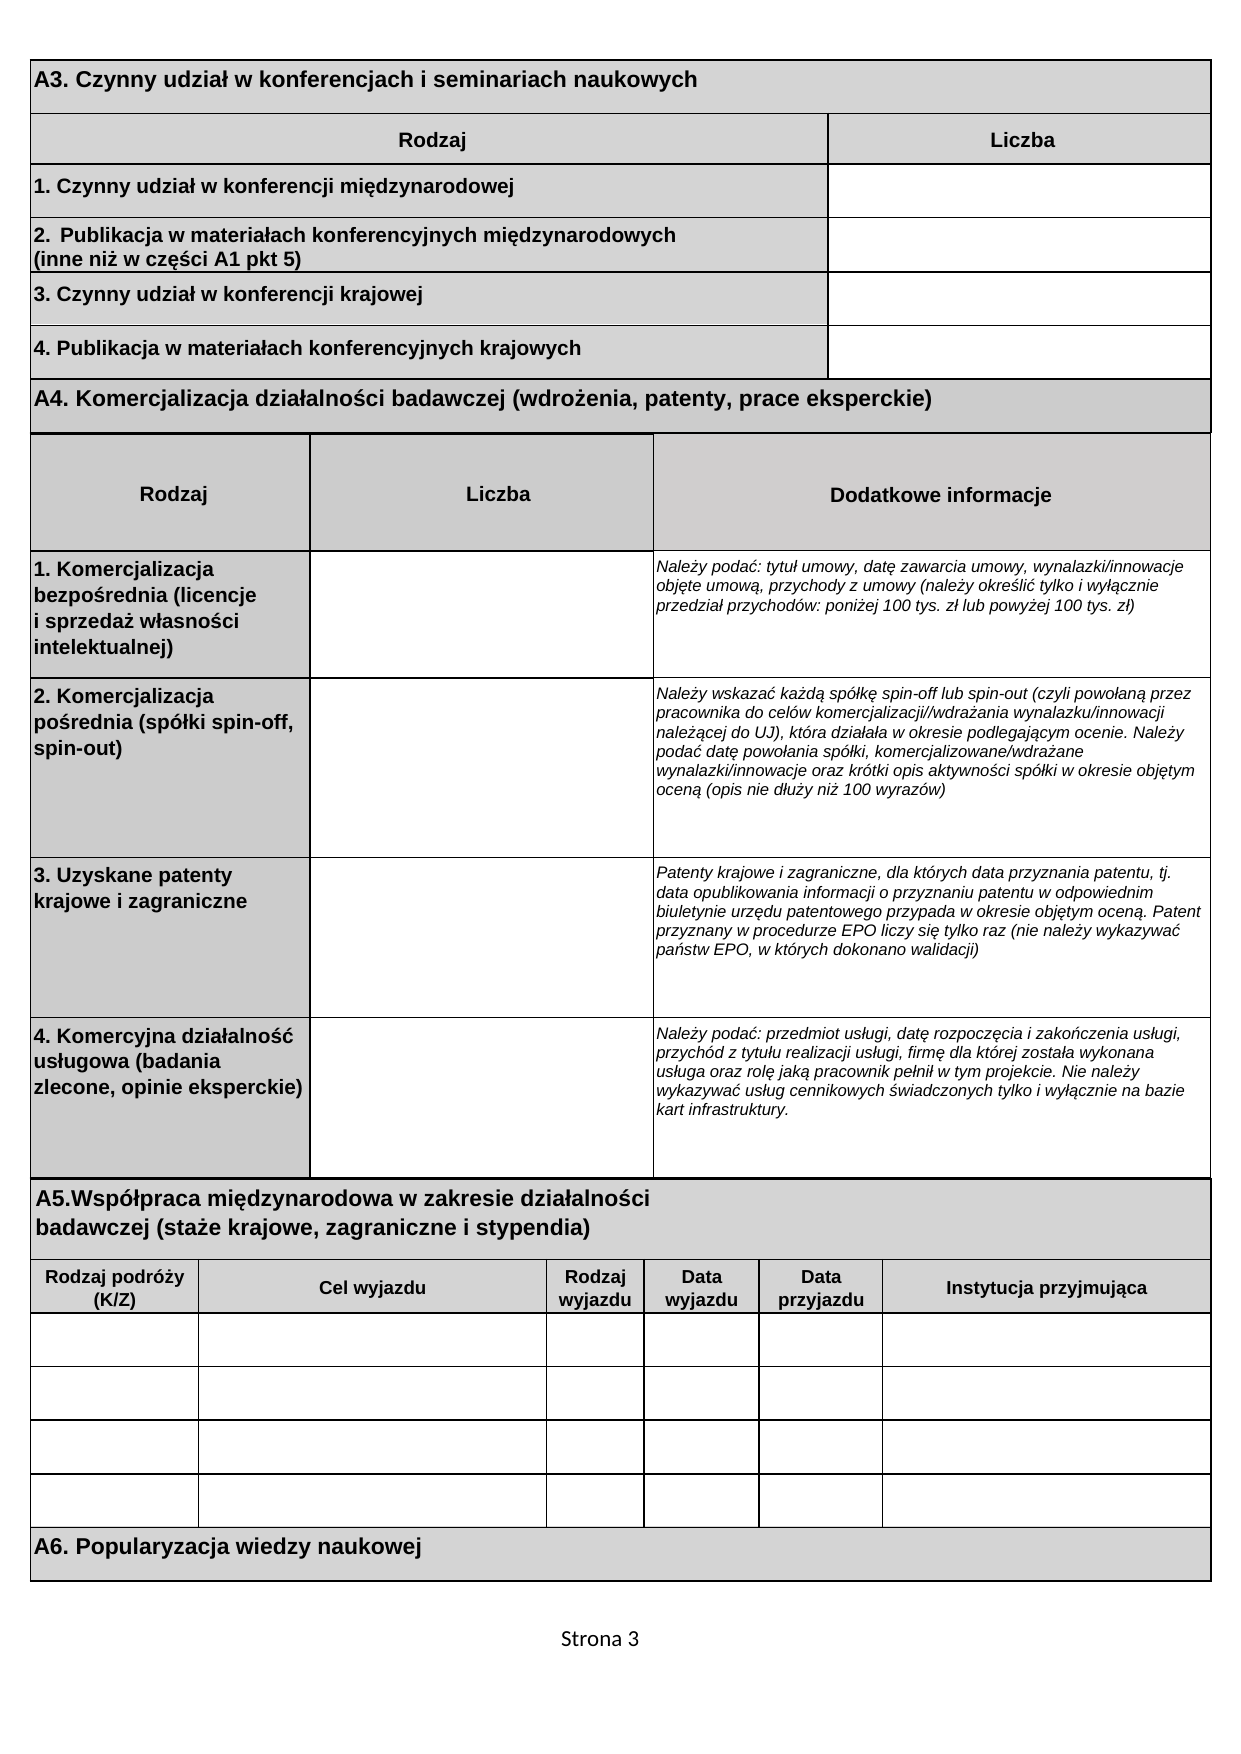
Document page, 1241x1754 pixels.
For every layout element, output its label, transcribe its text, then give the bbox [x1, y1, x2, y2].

table_cell [645, 1475, 758, 1526]
table_cell Rodzaj podróży (K/Z) [31, 1260, 198, 1312]
table_cell 1. Czynny udział w konferencji międzynarodowej [31, 165, 827, 216]
table_cell A3. Czynny udział w konferencjach i seminariach naukowych [31, 61, 828, 113]
table_cell Patenty krajowe i zagraniczne, dla których data przyznania patentu, tj. data opublikowania informacji o przyznaniu patentu w odpowiednim biuletynie urzędu patentowego przypada w okresie objętym oceną. Patent przyznany w procedurze EPO liczy się tylko raz (nie należy wykazywać państw EPO, w których dokonano walidacji) [654, 858, 1210, 1017]
table_cell [405, 858, 653, 1017]
table_cell 4. Komercyjna działalność usługowa (badania zlecone, opinie eksperckie) [31, 1018, 309, 1177]
table_cell [883, 1421, 1210, 1473]
table_cell [760, 1314, 882, 1366]
table_cell [547, 1475, 643, 1526]
table_cell [311, 552, 405, 677]
table_cell A6. Popularyzacja wiedzy naukowej [31, 1528, 828, 1580]
table_cell Należy wskazać każdą spółkę spin-off lub spin-out (czyli powołaną przez pracownika do celów komercjalizacji//wdrażania wynalazku/innowacji należącej do UJ), która działała w okresie podlegającym ocenie. Należy podać datę powołania spółki, komercjalizowane/wdrażane wynalazki/innowacje oraz krótki opis aktywności spółki w okresie objętym oceną (opis nie dłuży niż 100 wyrazów) [654, 678, 1210, 857]
table_header Rodzaj [31, 435, 309, 550]
table_cell 3. Uzyskane patenty krajowe i zagraniczne [31, 858, 309, 1017]
table_cell Data wyjazdu [645, 1260, 758, 1312]
table_cell [645, 1421, 758, 1473]
table_cell [199, 1421, 546, 1473]
table_cell Data przyjazdu [760, 1260, 882, 1312]
table_cell 1. Komercjalizacja bezpośrednia (licencje i sprzedaż własności intelektualnej) [31, 552, 309, 677]
table_cell 2. Komercjalizacja pośrednia (spółki spin-off, spin-out) [31, 679, 309, 857]
table_cell Publikacja w materiałach konferencyjnych międzynarodowych (inne niż w części A1 pkt 5) [31, 218, 827, 271]
table_cell [199, 1475, 546, 1526]
table_cell 4. Publikacja w materiałach konferencyjnych krajowych [31, 326, 827, 378]
table_cell Liczba [829, 114, 1210, 163]
table_cell Rodzaj [31, 114, 827, 163]
table_cell [31, 1314, 198, 1366]
table_cell [311, 1018, 405, 1177]
table_header [883, 1180, 1210, 1259]
table_cell 3. Czynny udział w konferencji krajowej [31, 273, 827, 324]
table_cell [547, 1367, 643, 1419]
table_cell [645, 1314, 758, 1366]
table_cell [31, 1475, 198, 1526]
table_cell Należy podać: przedmiot usługi, datę rozpoczęcia i zakończenia usługi, przychód z tytułu realizacji usługi, firmę dla której została wykonana usługa oraz rolę jaką pracownik pełnił w tym projekcie. Nie należy wykazywać usług cennikowych świadczonych tylko i wyłącznie na bazie kart infrastruktury. [654, 1018, 1210, 1177]
table_cell Należy podać: tytuł umowy, datę zawarcia umowy, wynalazki/innowacje objęte umową, przychody z umowy (należy określić tylko i wyłącznie przedział przychodów: poniżej 100 tys. zł lub powyżej 100 tys. zł) [654, 551, 1210, 677]
table_cell [31, 1367, 198, 1419]
table_cell Instytucja przyjmująca [883, 1260, 1210, 1312]
table_cell [829, 273, 1210, 324]
table_header [759, 1180, 883, 1259]
table_header A5.Współpraca międzynarodowa w zakresie działalności badawczej (staże krajowe, zagraniczne i stypendia) [31, 1180, 759, 1259]
table_cell [828, 61, 1210, 113]
table_header Liczba [311, 435, 653, 550]
table_cell [829, 165, 1210, 216]
table_cell [199, 1314, 546, 1366]
table_cell [199, 1367, 546, 1419]
table_cell [547, 1314, 643, 1366]
table_cell [760, 1475, 882, 1526]
table_header Dodatkowe informacje [654, 434, 1210, 550]
table_cell [311, 858, 405, 1017]
table_cell Cel wyjazdu [199, 1260, 546, 1312]
table_cell [829, 218, 1210, 271]
table_cell A4. Komercjalizacja działalności badawczej (wdrożenia, patenty, prace eksperckie) [31, 380, 938, 432]
table_cell [828, 1528, 1210, 1580]
table_cell [645, 1367, 758, 1419]
table_cell [829, 326, 1210, 378]
table_cell [760, 1367, 882, 1419]
table_cell [760, 1421, 882, 1473]
table_cell [883, 1475, 1210, 1526]
table_cell [405, 552, 653, 677]
table_cell [405, 1018, 653, 1177]
table_cell [311, 679, 405, 857]
table_cell Rodzaj wyjazdu [547, 1260, 643, 1312]
table_cell [31, 1421, 198, 1473]
table_cell [938, 380, 1210, 432]
table_cell [883, 1314, 1210, 1366]
table_cell [883, 1367, 1210, 1419]
table_cell [547, 1421, 643, 1473]
table_cell [405, 679, 653, 857]
